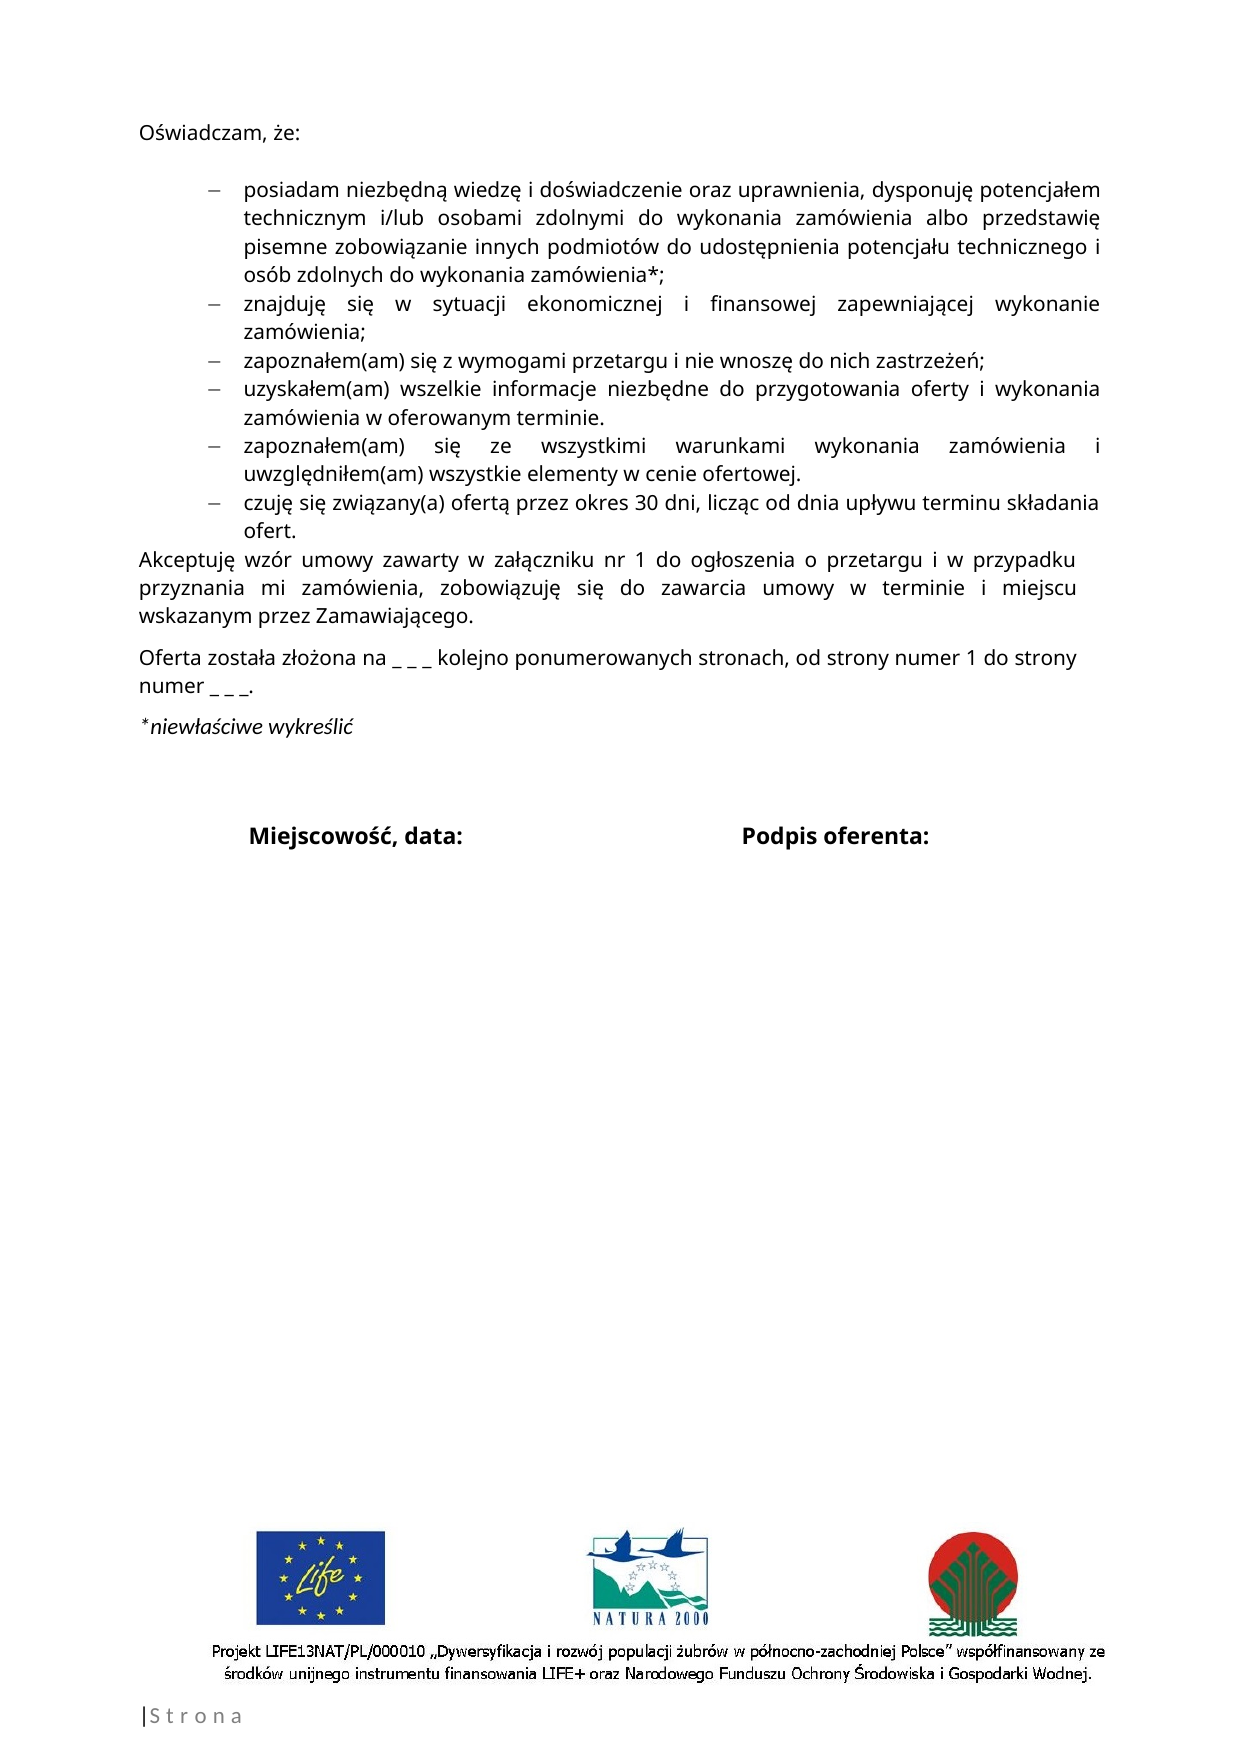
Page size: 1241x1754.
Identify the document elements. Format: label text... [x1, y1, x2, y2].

list znajduję się w sytuacji ekonomicznej i finansowej zapewniającej wykonanie zamówienia; [206, 289, 1101, 346]
text Akceptuję wzór umowy zawarty w załączniku nr 1 do ogłoszenia o przetargu i w przypadku przyznania mi zamówienia, zobowiązuję się do zawarcia umowy w terminie i miejscu wskazanym przez Zamawiającego. [139, 545, 1078, 630]
list zapoznałem(am) się z wymogami przetargu i nie wnoszę do nich zastrzeżeń; [206, 346, 1101, 374]
picture [138, 1522, 1192, 1697]
list uzyskałem(am) wszelkie informacje niezbędne do przygotowania oferty i wykonania zamówienia w oferowanym terminie. [206, 374, 1101, 431]
text Oświadczam, że: [139, 118, 1101, 147]
list czuję się związany(a) ofertą przez okres 30 dni, licząc od dnia upływu terminu składania ofert. [206, 488, 1101, 545]
text *niewłaściwe wykreślić [139, 712, 1101, 740]
list posiadam niezbędną wiedzę i doświadczenie oraz uprawnienia, dysponuję potencjałem technicznym i/lub osobami zdolnymi do wykonania zamówienia albo przedstawię pisemne zobowiązanie innych podmiotów do udostępnienia potencjału technicznego i osób zdolnych do wykonania zamówienia*; [206, 175, 1101, 289]
list zapoznałem(am) się ze wszystkimi warunkami wykonania zamówienia i uwzględniłem(am) wszystkie elementy w cenie ofertowej. [206, 431, 1101, 488]
text Oferta została złożona na _ _ _ kolejno ponumerowanych stronach, od strony numer 1 do strony numer _ _ _. [139, 643, 1078, 699]
